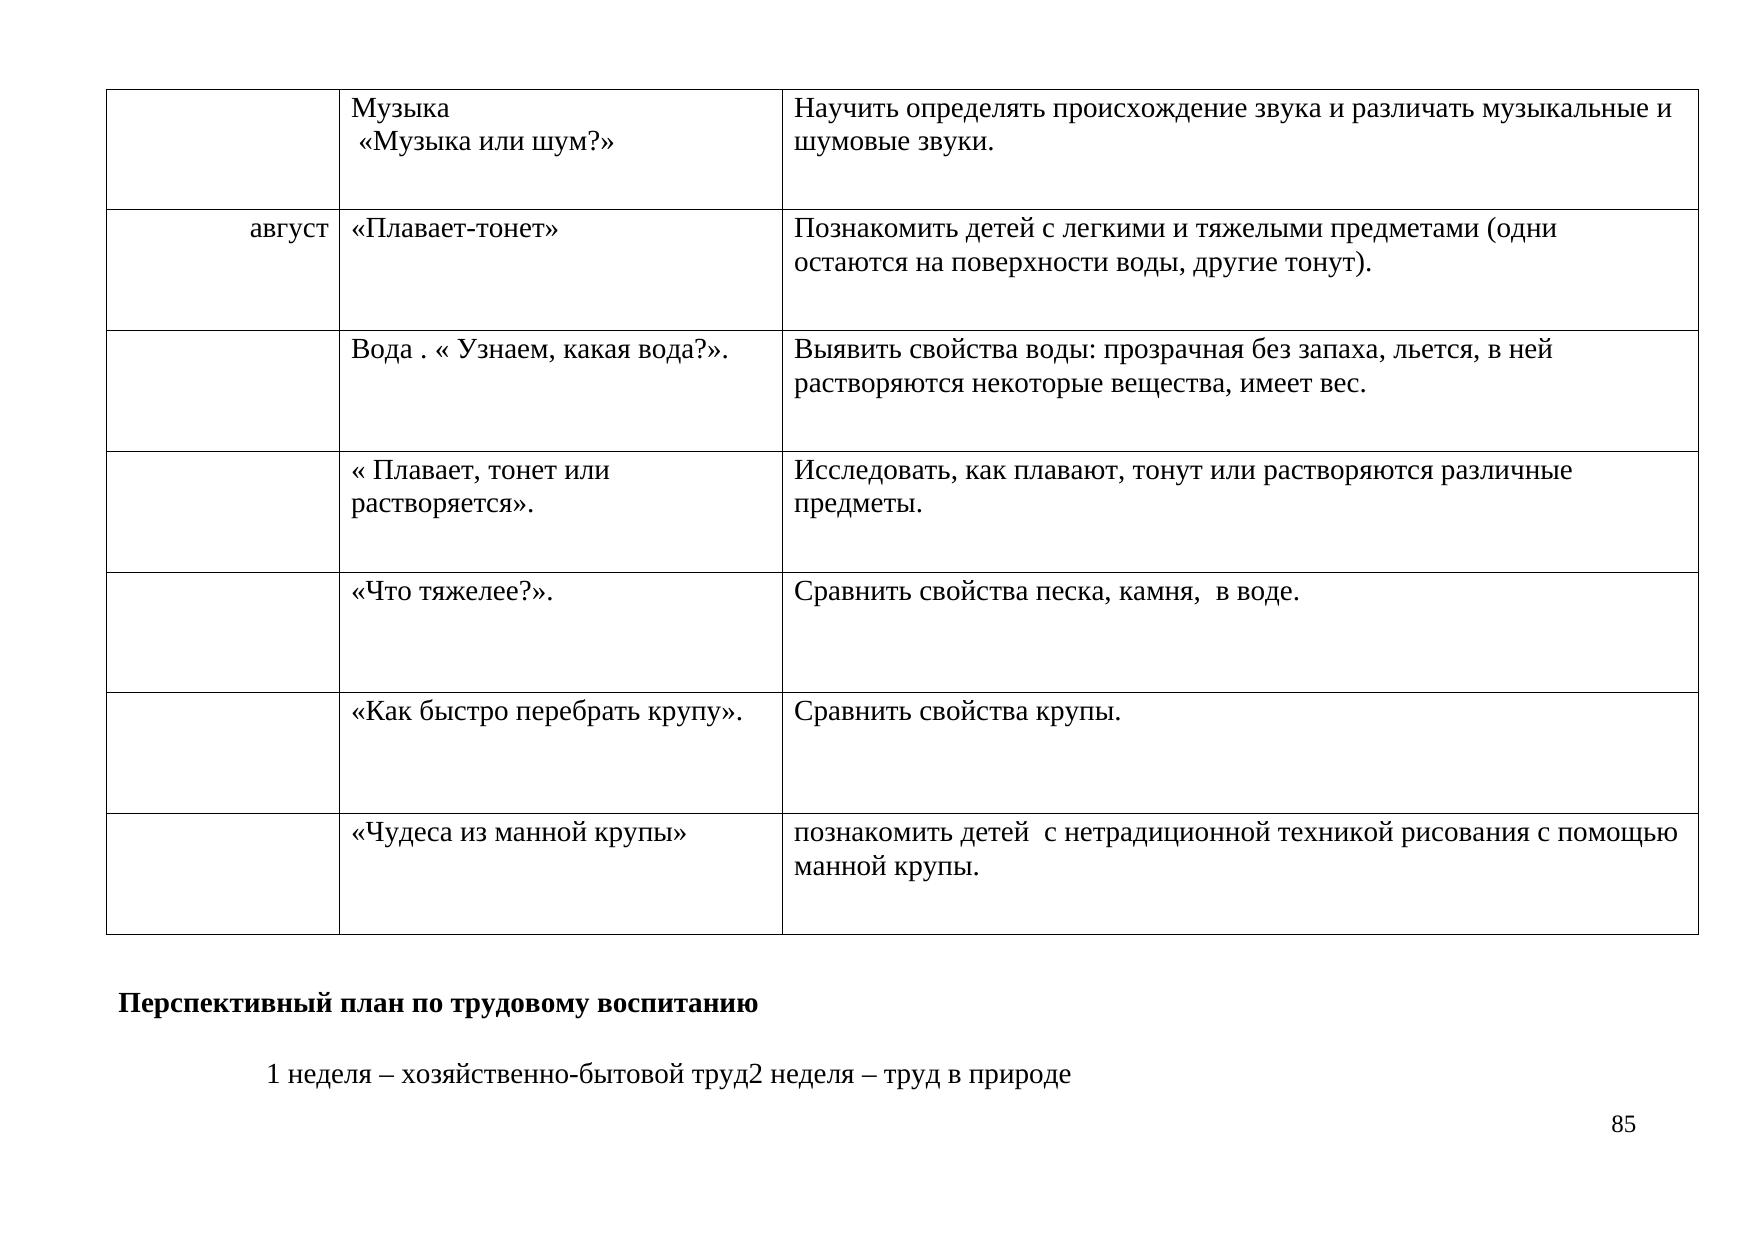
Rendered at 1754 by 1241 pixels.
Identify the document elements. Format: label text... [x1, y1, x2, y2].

table_cell «Плавает-тонет» [340, 210, 782, 330]
table_cell Вода . « Узнаем, какая вода?». [340, 331, 782, 451]
table_cell Исследовать, как плавают, тонут или растворяются различные предметы. [783, 452, 1698, 572]
table_cell Сравнить свойства песка, камня, в воде. [783, 573, 1698, 692]
table_cell « Плавает, тонет или растворяется». [340, 452, 782, 572]
table_cell «Что тяжелее?». [340, 573, 782, 692]
table_cell август [107, 210, 339, 330]
table_cell Сравнить свойства крупы. [783, 693, 1698, 813]
table_cell Музыка «Музыка или шум?» [340, 90, 782, 209]
table_cell [107, 573, 339, 692]
table_cell Научить определять происхождение звука и различать музыкальные и шумовые звуки. [783, 90, 1698, 209]
table_cell «Чудеса из манной крупы» [340, 814, 782, 934]
table_cell [107, 90, 339, 209]
table_cell [107, 331, 339, 451]
table_cell Выявить свойства воды: прозрачная без запаха, льется, в ней растворяются некоторые вещества, имеет вес. [783, 331, 1698, 451]
table_cell Познакомить детей с легкими и тяжелыми предметами (одни остаются на поверхности воды, другие тонут). [783, 210, 1698, 330]
list Перспективный план по трудовому воспитанию [118, 985, 1636, 1019]
text 1 неделя – хозяйственно-бытовой труд2 неделя – труд в природе [266, 1056, 1536, 1090]
table_cell познакомить детей с нетрадиционной техникой рисования с помощью манной крупы. [783, 814, 1698, 934]
table_cell [107, 693, 339, 813]
table_cell «Как быстро перебрать крупу». [340, 693, 782, 813]
table_cell [107, 452, 339, 572]
table_cell [107, 814, 339, 934]
